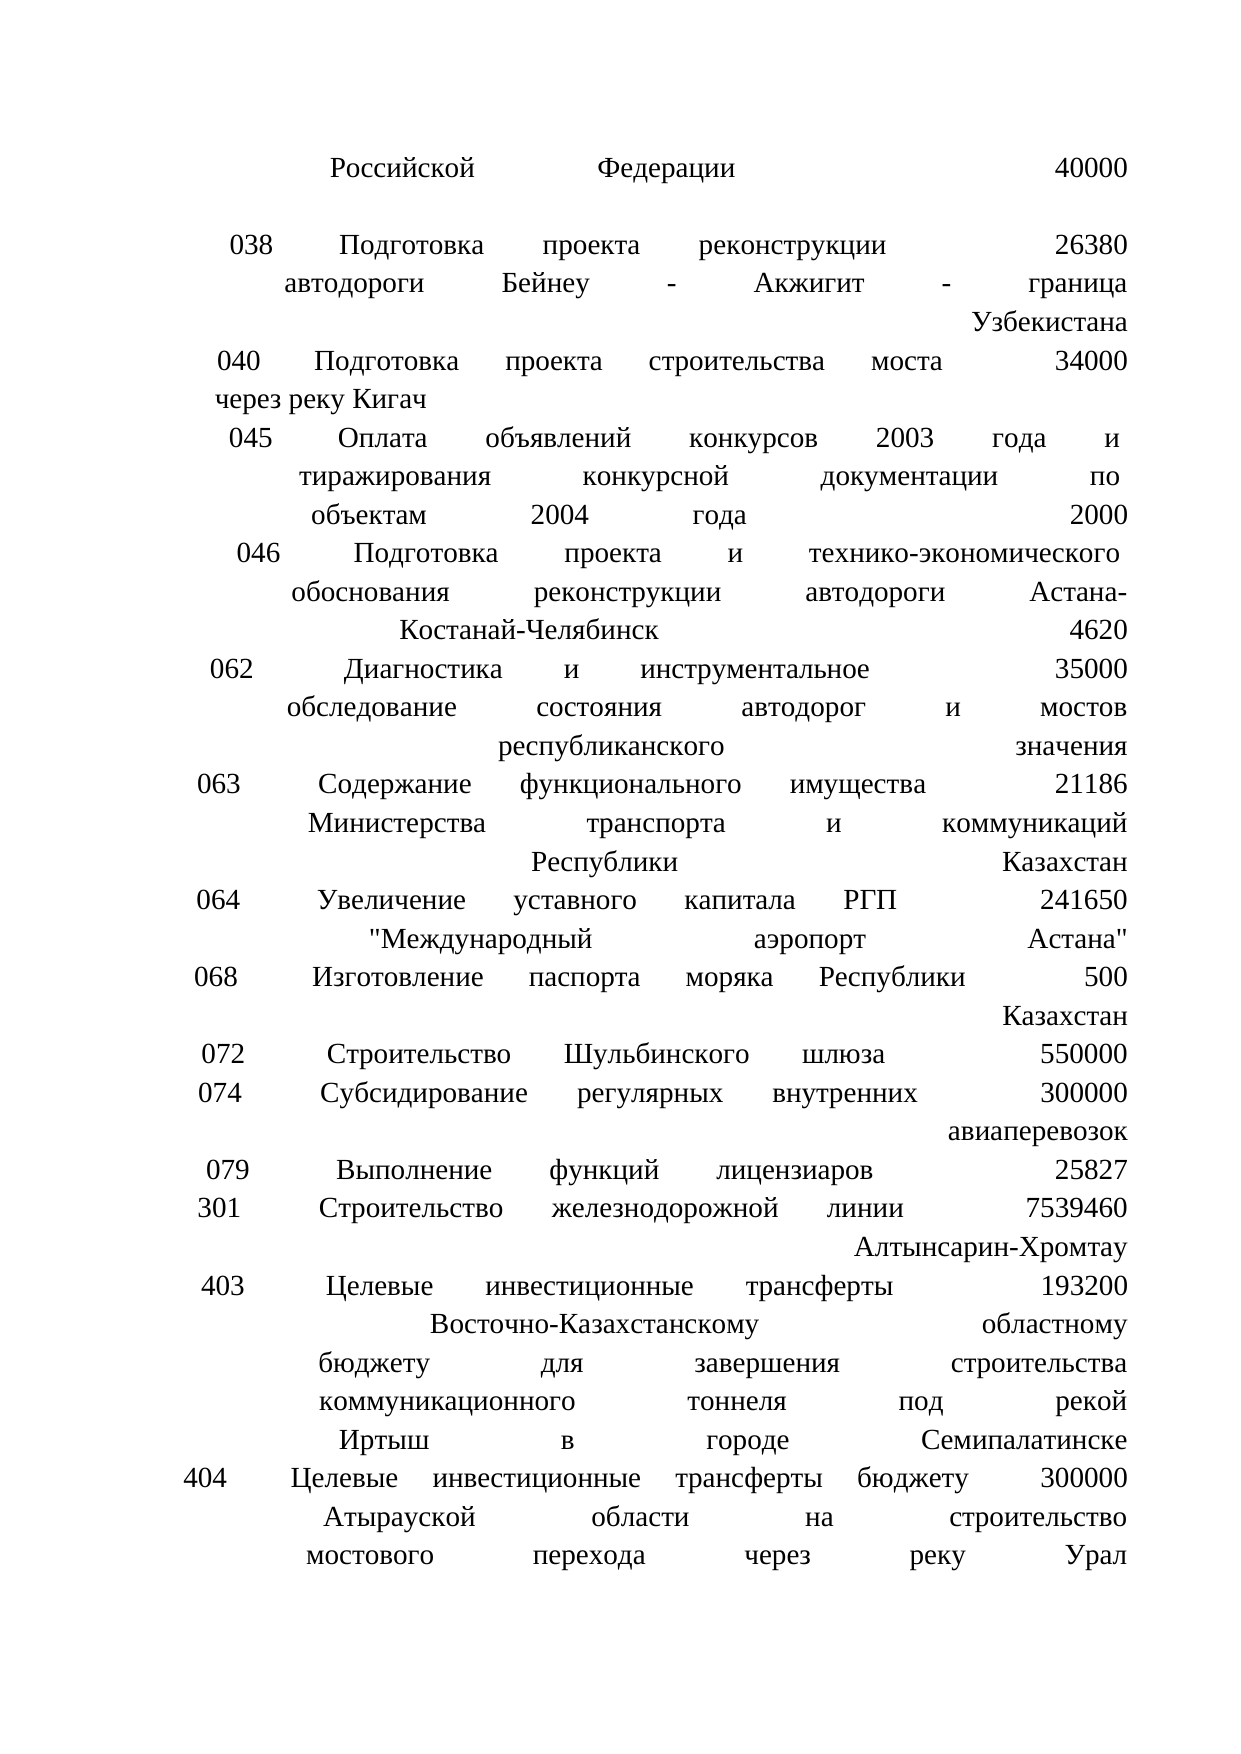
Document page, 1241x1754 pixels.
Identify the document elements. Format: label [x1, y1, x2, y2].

text [112, 150, 1128, 415]
text [112, 420, 1128, 1571]
